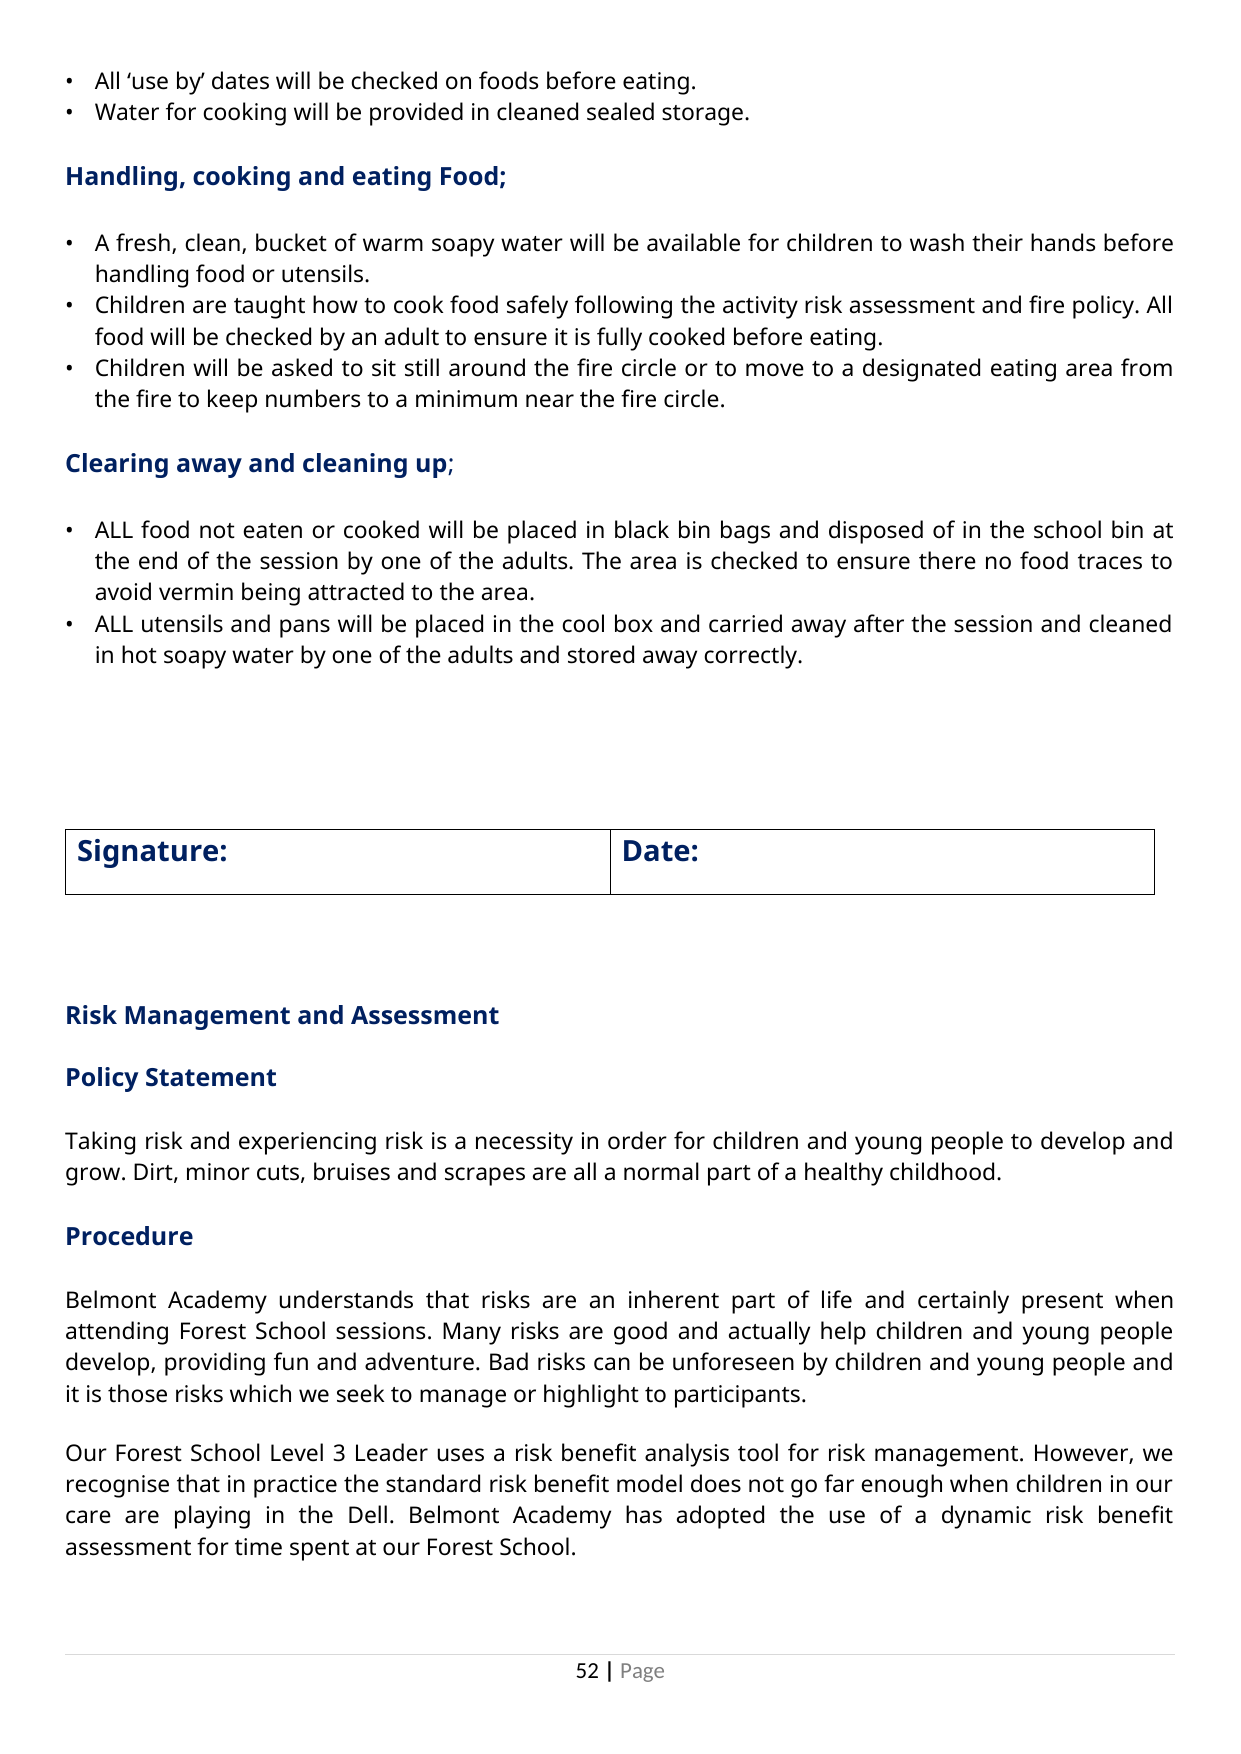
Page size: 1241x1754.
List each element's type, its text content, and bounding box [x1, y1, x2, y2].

text Clearing away and cleaning up; [65, 446, 1175, 480]
text Procedure [65, 1218, 1175, 1253]
text Our Forest School Level 3 Leader uses a risk benefit analysis tool for risk management. However, we recognise that in practice the standard risk benefit model does not go far enough when children in our care are playing in the Dell. Belmont Academy has adopted the use of a dynamic risk benefit assessment for time spent at our Forest School. [65, 1437, 1175, 1562]
text • ALL utensils and pans will be placed in the cool box and carried away after the session and cleaned in hot soapy water by one of the adults and stored away correctly. [65, 607, 1175, 670]
text • Water for cooking will be provided in cleaned sealed storage. [65, 96, 1175, 127]
text • Children will be asked to sit still around the fire circle or to move to a designated eating area from the fire to keep numbers to a minimum near the fire circle. [65, 352, 1175, 414]
text • All ‘use by’ dates will be checked on foods before eating. [65, 65, 1175, 96]
text • ALL food not eaten or cooked will be placed in black bin bags and disposed of in the school bin at the end of the session by one of the adults. The area is checked to ensure there no food traces to avoid vermin being attracted to the area. [65, 514, 1175, 607]
text Handling, cooking and eating Food; [65, 159, 1175, 193]
text Taking risk and experiencing risk is a necessity in order for children and young people to develop and grow. Dirt, minor cuts, bruises and scrapes are all a normal part of a healthy childhood. [65, 1125, 1175, 1187]
table_header Signature: [66, 830, 610, 894]
text Belmont Academy understands that risks are an inherent part of life and certainly present when attending Forest School sessions. Many risks are good and actually help children and young people develop, providing fun and adventure. Bad risks can be unforeseen by children and young people and it is those risks which we seek to manage or highlight to participants. [65, 1284, 1175, 1409]
text • Children are taught how to cook food safely following the activity risk assessment and fire policy. All food will be checked by an adult to ensure it is fully cooked before eating. [65, 289, 1175, 352]
text Policy Statement [65, 1059, 1175, 1093]
text Risk Management and Assessment [65, 997, 1175, 1031]
text • A fresh, clean, bucket of warm soapy water will be available for children to wash their hands before handling food or utensils. [65, 227, 1175, 289]
table_header Date: [611, 830, 1154, 894]
